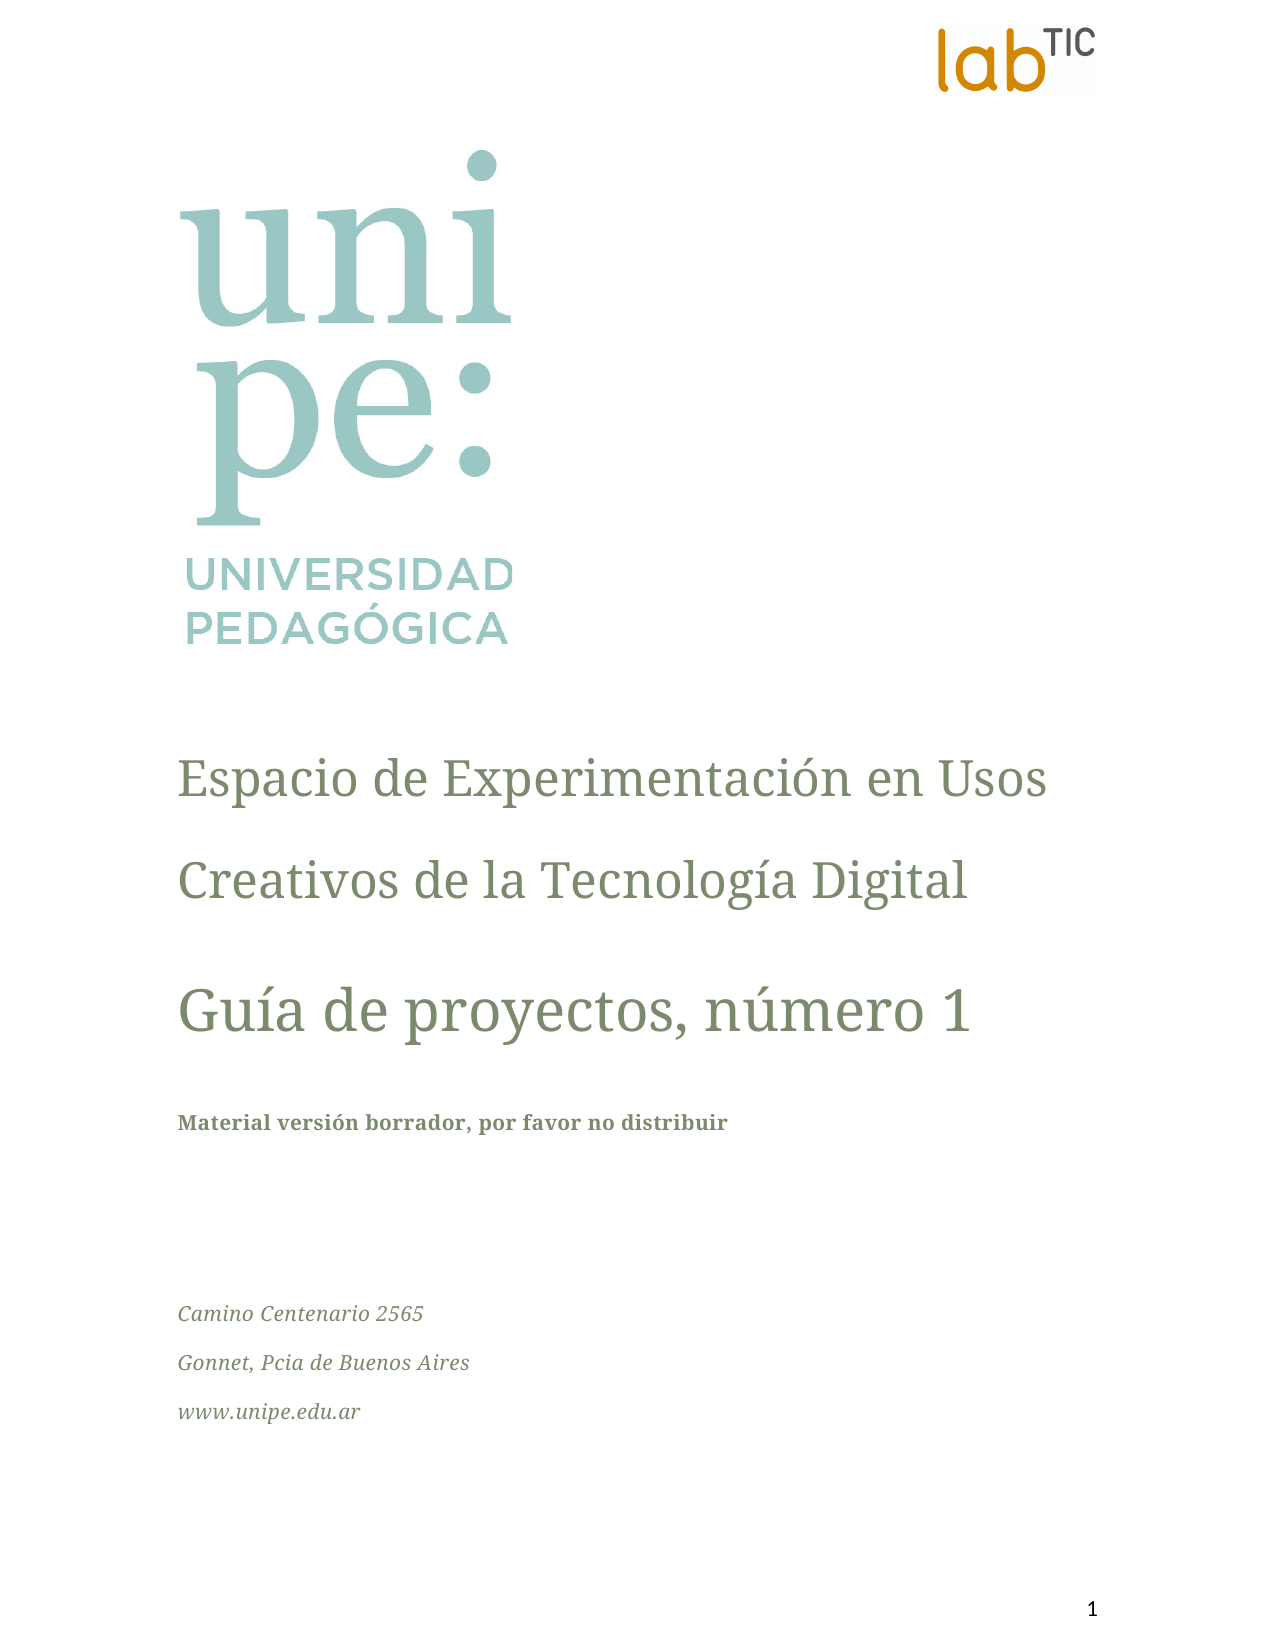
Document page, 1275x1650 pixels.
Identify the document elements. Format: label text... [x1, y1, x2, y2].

text www.unipe.edu.ar [177, 1397, 1098, 1426]
text Gonnet, Pcia de Buenos Aires [177, 1348, 1098, 1377]
text Guía de proyectos, número 1 [177, 968, 1098, 1048]
text Material versión borrador, por favor no distribuir [177, 1108, 1098, 1137]
text Camino Centenario 2565 [177, 1299, 1098, 1327]
picture [177, 147, 513, 646]
text Espacio de Experimentación en Usos Creativos de la Tecnología Digital [177, 743, 1098, 914]
picture [935, 25, 1098, 95]
